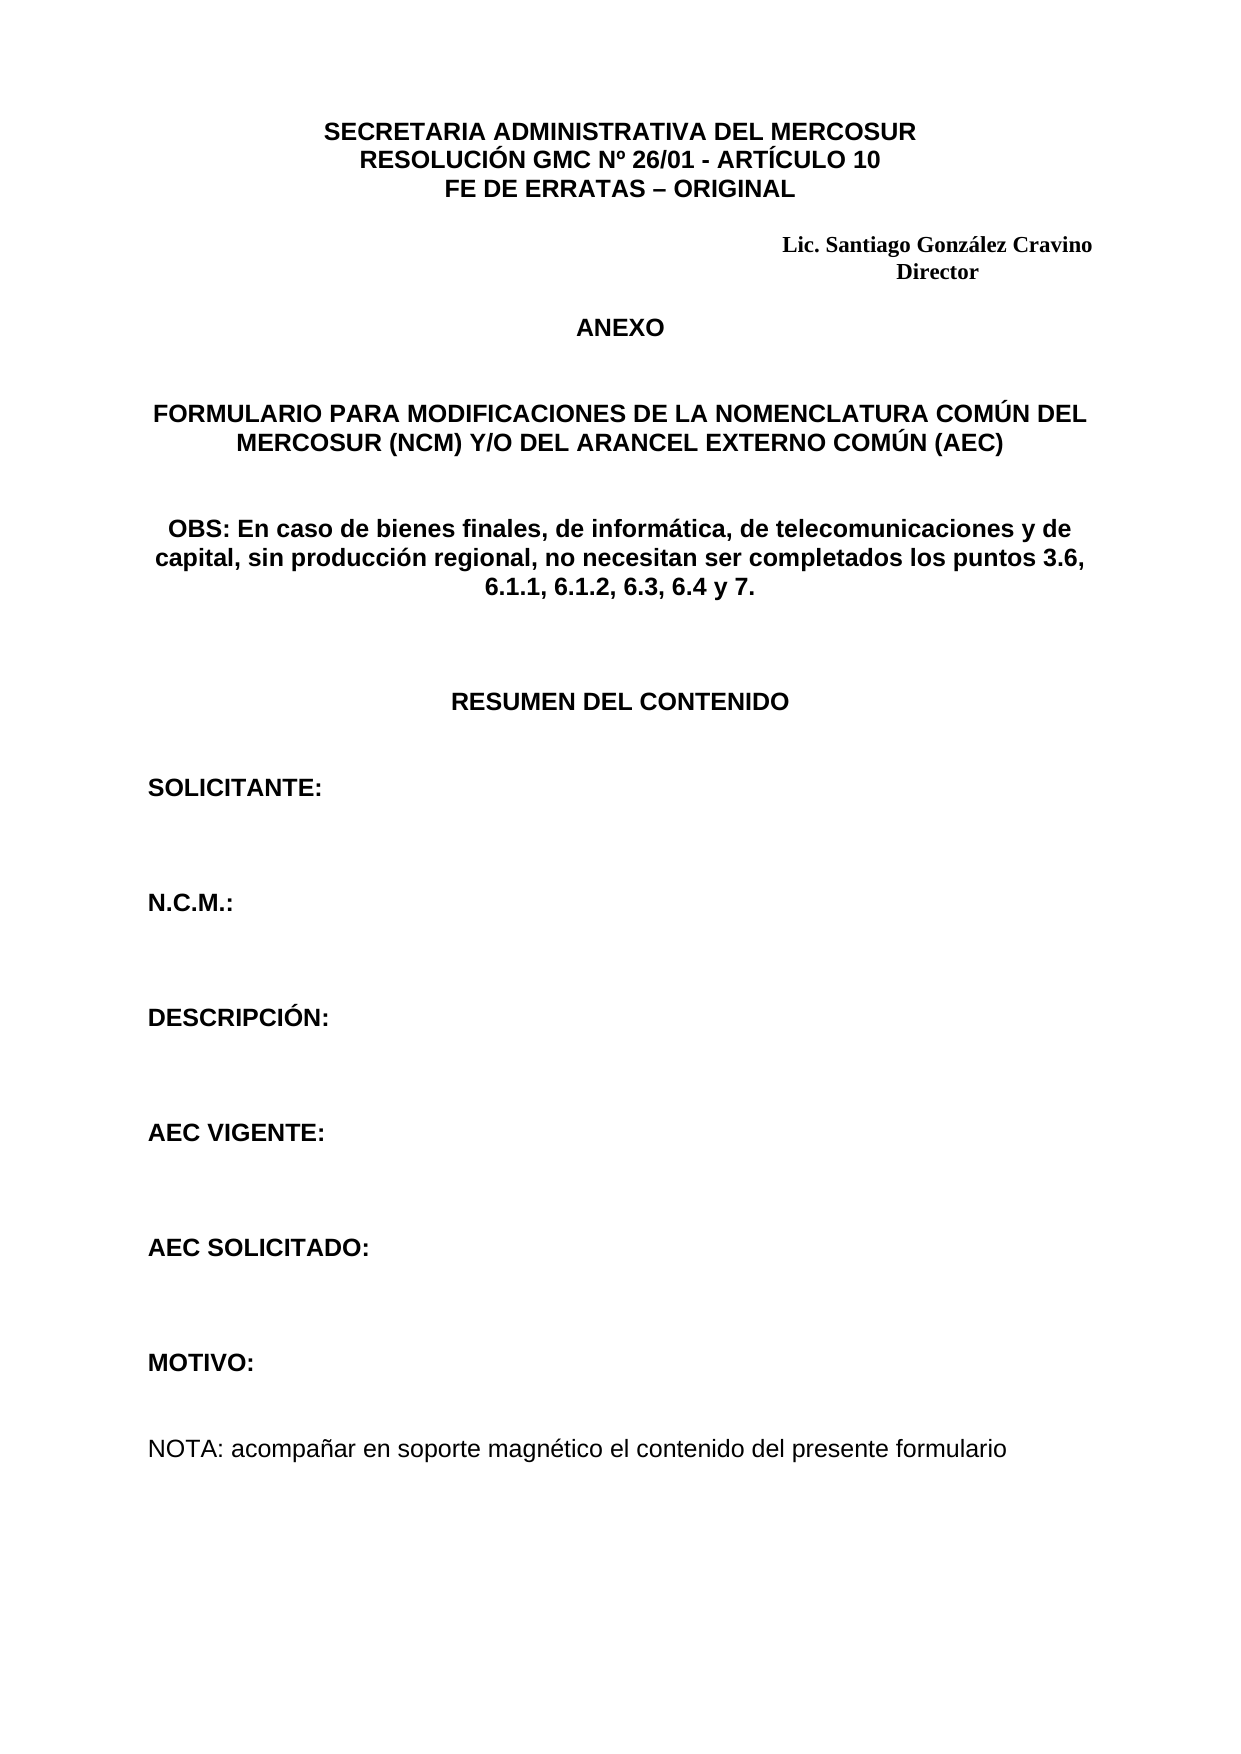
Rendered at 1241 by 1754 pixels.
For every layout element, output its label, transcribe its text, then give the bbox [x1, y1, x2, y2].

text MOTIVO: [148, 1348, 1092, 1377]
text NOTA: acompañar en soporte magnético el contenido del presente formulario [148, 1434, 1092, 1463]
text FORMULARIO PARA MODIFICACIONES DE LA NOMENCLATURA COMÚN DEL MERCOSUR (NCM) Y/O DEL ARANCEL EXTERNO COMÚN (AEC) [148, 399, 1092, 457]
text RESUMEN DEL CONTENIDO [148, 687, 1092, 716]
text AEC VIGENTE: [148, 1118, 1092, 1147]
text AEC SOLICITADO: [148, 1233, 1092, 1262]
text OBS: En caso de bienes finales, de informática, de telecomunicaciones y de capital, sin producción regional, no necesitan ser completados los puntos 3.6, 6.1.1, 6.1.2, 6.3, 6.4 y 7. [148, 514, 1092, 601]
text SOLICITANTE: [148, 773, 1092, 802]
text ANEXO [148, 313, 1092, 342]
text DESCRIPCIÓN: [148, 1003, 1092, 1032]
text N.C.M.: [148, 888, 1092, 917]
